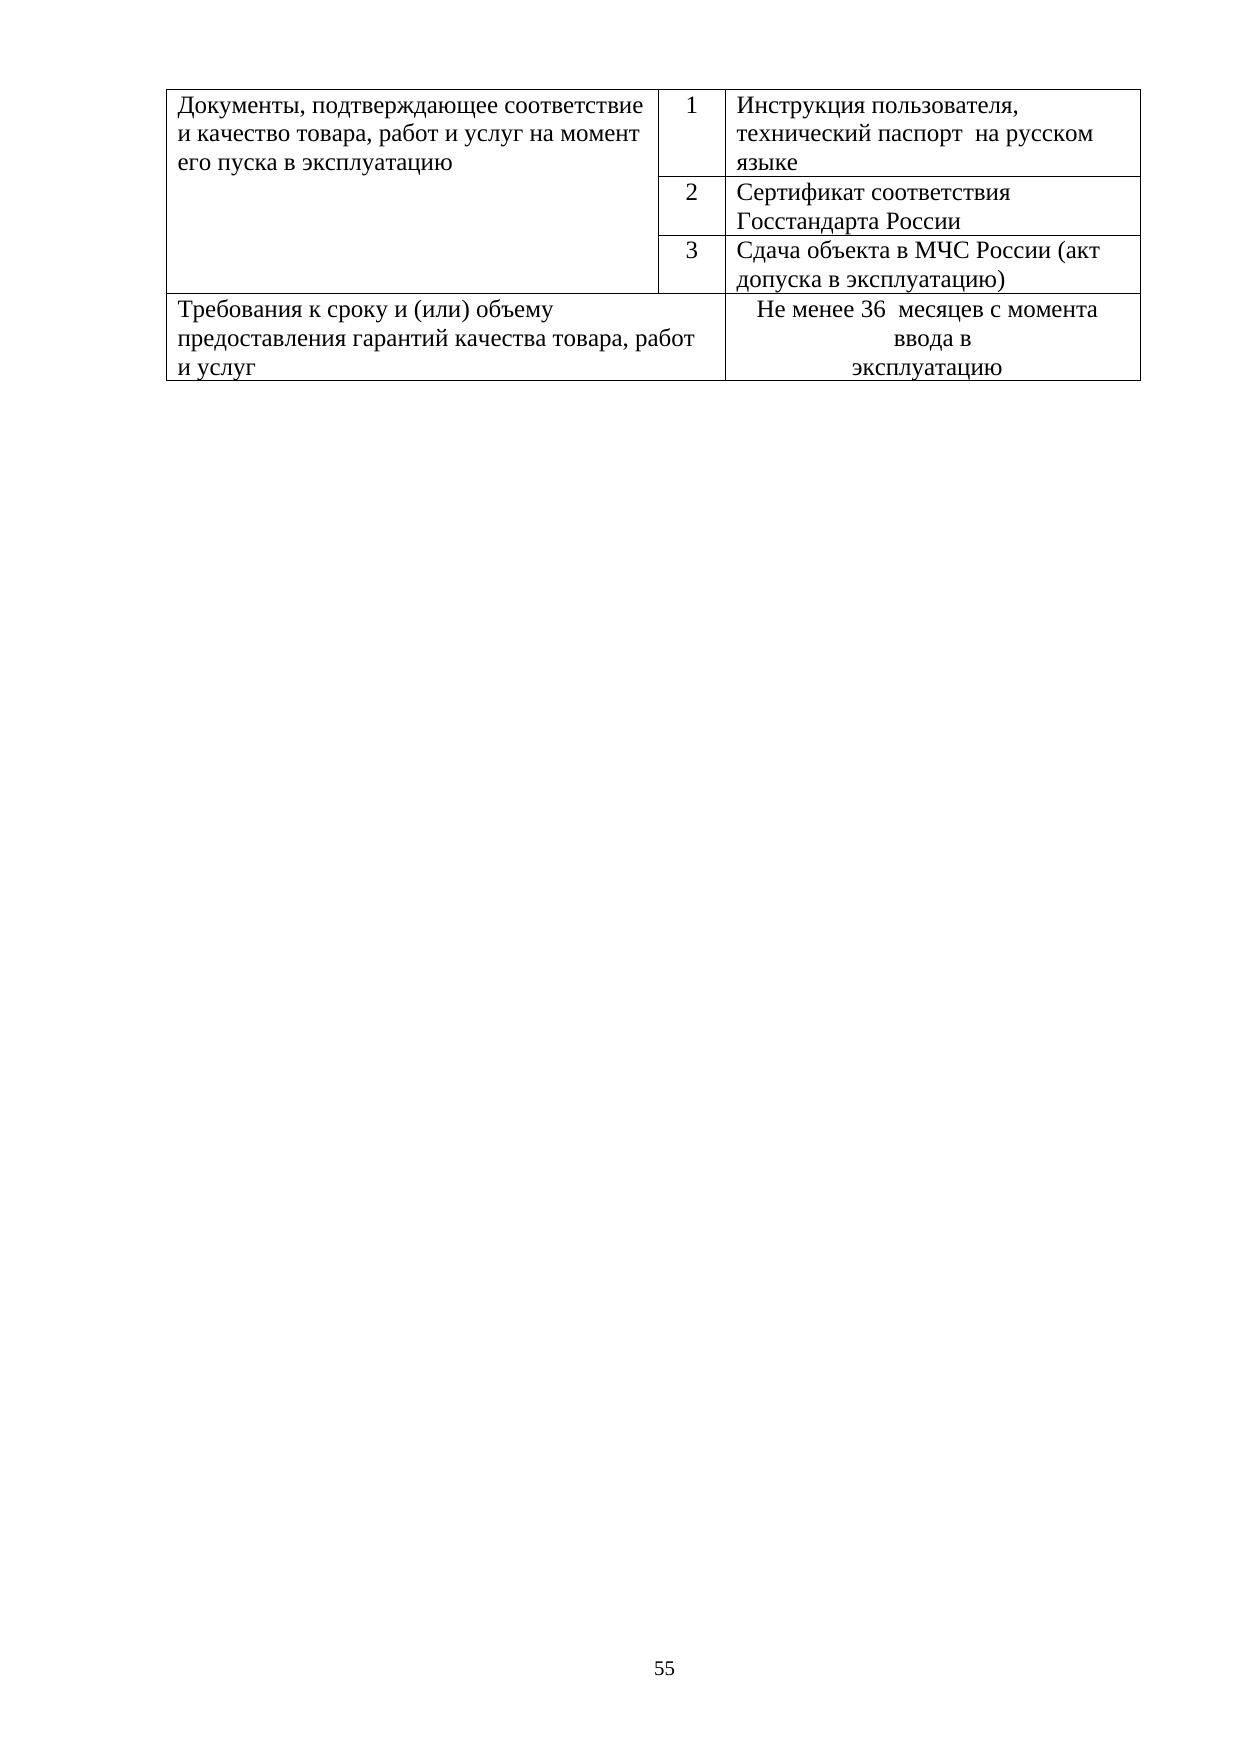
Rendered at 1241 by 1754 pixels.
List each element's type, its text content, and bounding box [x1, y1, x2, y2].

table_cell Не менее 36 месяцев с момента ввода в эксплуатацию [726, 294, 1140, 380]
table_cell 2 [659, 177, 725, 234]
table_cell Сдача объекта в МЧС России (акт допуска в эксплуатацию) [726, 236, 1140, 293]
table_cell Сертификат соответствия Госстандарта России [726, 177, 1140, 234]
table_cell Документы, подтверждающее соответствие и качество товара, работ и услуг на момент его пуска в эксплуатацию [167, 90, 658, 293]
table_cell 1 [659, 90, 725, 176]
table_cell 3 [659, 236, 725, 293]
table_cell Инструкция пользователя, технический паспорт на русском языке [726, 90, 1140, 176]
table_cell Требования к сроку и (или) объему предоставления гарантий качества товара, работ и услуг [167, 294, 725, 380]
